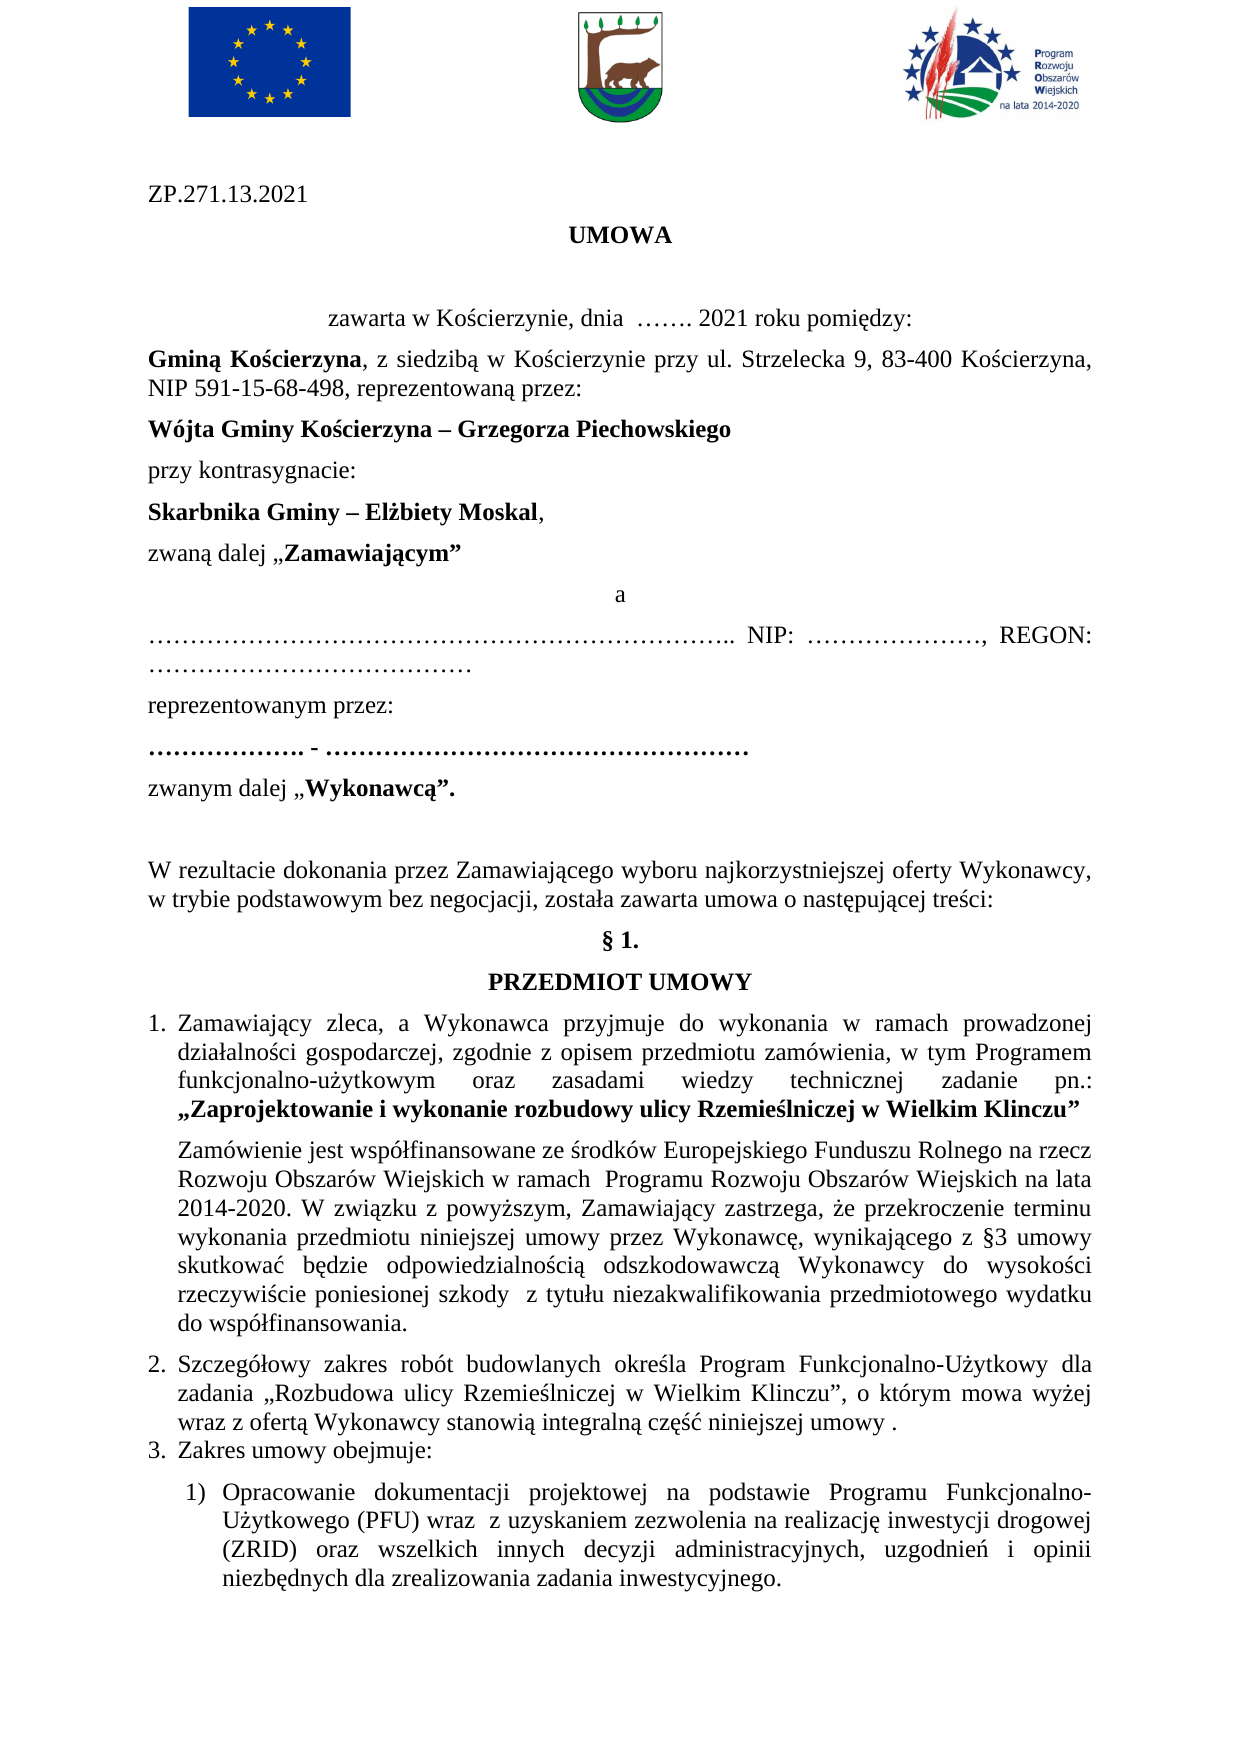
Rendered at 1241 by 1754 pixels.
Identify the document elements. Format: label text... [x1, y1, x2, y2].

list Zamówienie jest współfinansowane ze środków Europejskiego Funduszu Rolnego na rzecz Rozwoju Obszarów Wiejskich w ramach Programu Rozwoju Obszarów Wiejskich na lata 2014-2020. W związku z powyższym, Zamawiający zastrzega, że przekroczenie terminu wykonania przedmiotu niniejszej umowy przez Wykonawcę, wynikającego z §3 umowy skutkować będzie odpowiedzialnością odszkodowawczą Wykonawcy do wysokości rzeczywiście poniesionej szkody z tytułu niezakwalifikowania przedmiotowego wydatku do współfinansowania. [177, 1135, 1092, 1337]
list § 1. [148, 925, 1092, 954]
picture [577, 11, 663, 123]
list Zakres umowy obejmuje: [148, 1435, 1092, 1464]
list ZP.271.13.2021 [148, 179, 1092, 208]
list Szczegółowy zakres robót budowlanych określa Program Funkcjonalno-Użytkowy dla zadania „Rozbudowa ulicy Rzemieślniczej w Wielkim Klinczu”, o którym mowa wyżej wraz z ofertą Wykonawcy stanowią integralną część niniejszej umowy . [148, 1349, 1092, 1435]
list zwaną dalej „Zamawiającym” [148, 538, 1092, 567]
list Opracowanie dokumentacji projektowej na podstawie Programu Funkcjonalno-Użytkowego (PFU) wraz z uzyskaniem zezwolenia na realizację inwestycji drogowej (ZRID) oraz wszelkich innych decyzji administracyjnych, uzgodnień i opinii niezbędnych dla zrealizowania zadania inwestycyjnego. [185, 1477, 1092, 1592]
list Skarbnika Gminy – Elżbiety Moskal, [148, 497, 1092, 525]
list Zamawiający zleca, a Wykonawca przyjmuje do wykonania w ramach prowadzonej działalności gospodarczej, zgodnie z opisem przedmiotu zamówienia, w tym Programem funkcjonalno-użytkowym oraz zasadami wiedzy technicznej zadanie pn.: „Zaprojektowanie i wykonanie rozbudowy ulicy Rzemieślniczej w Wielkim Klinczu” [148, 1008, 1092, 1123]
list zawarta w Kościerzynie, dnia ……. 2021 roku pomiędzy: [148, 303, 1092, 332]
list W rezultacie dokonania przez Zamawiającego wyboru najkorzystniejszej oferty Wykonawcy, w trybie podstawowym bez negocjacji, została zawarta umowa o następującej treści: [148, 855, 1092, 913]
list a [148, 579, 1092, 608]
picture [188, 7, 351, 117]
list PRZEDMIOT UMOWY [148, 967, 1092, 995]
list Gminą Kościerzyna, z siedzibą w Kościerzynie przy ul. Strzelecka 9, 83-400 Kościerzyna, NIP 591-15-68-498, reprezentowaną przez: [148, 344, 1092, 402]
list zwanym dalej „Wykonawcą”. [148, 773, 1092, 802]
list przy kontrasygnacie: [148, 455, 1092, 484]
list UMOWA [148, 220, 1092, 249]
list reprezentowanym przez: [148, 690, 1092, 719]
list …………………………………………………………….. NIP: …………………, REGON: ………………………………… [148, 620, 1092, 678]
list ………………. - …………………………………………… [148, 732, 1092, 760]
picture [895, 0, 1093, 130]
list Wójta Gminy Kościerzyna – Grzegorza Piechowskiego [148, 414, 1092, 443]
